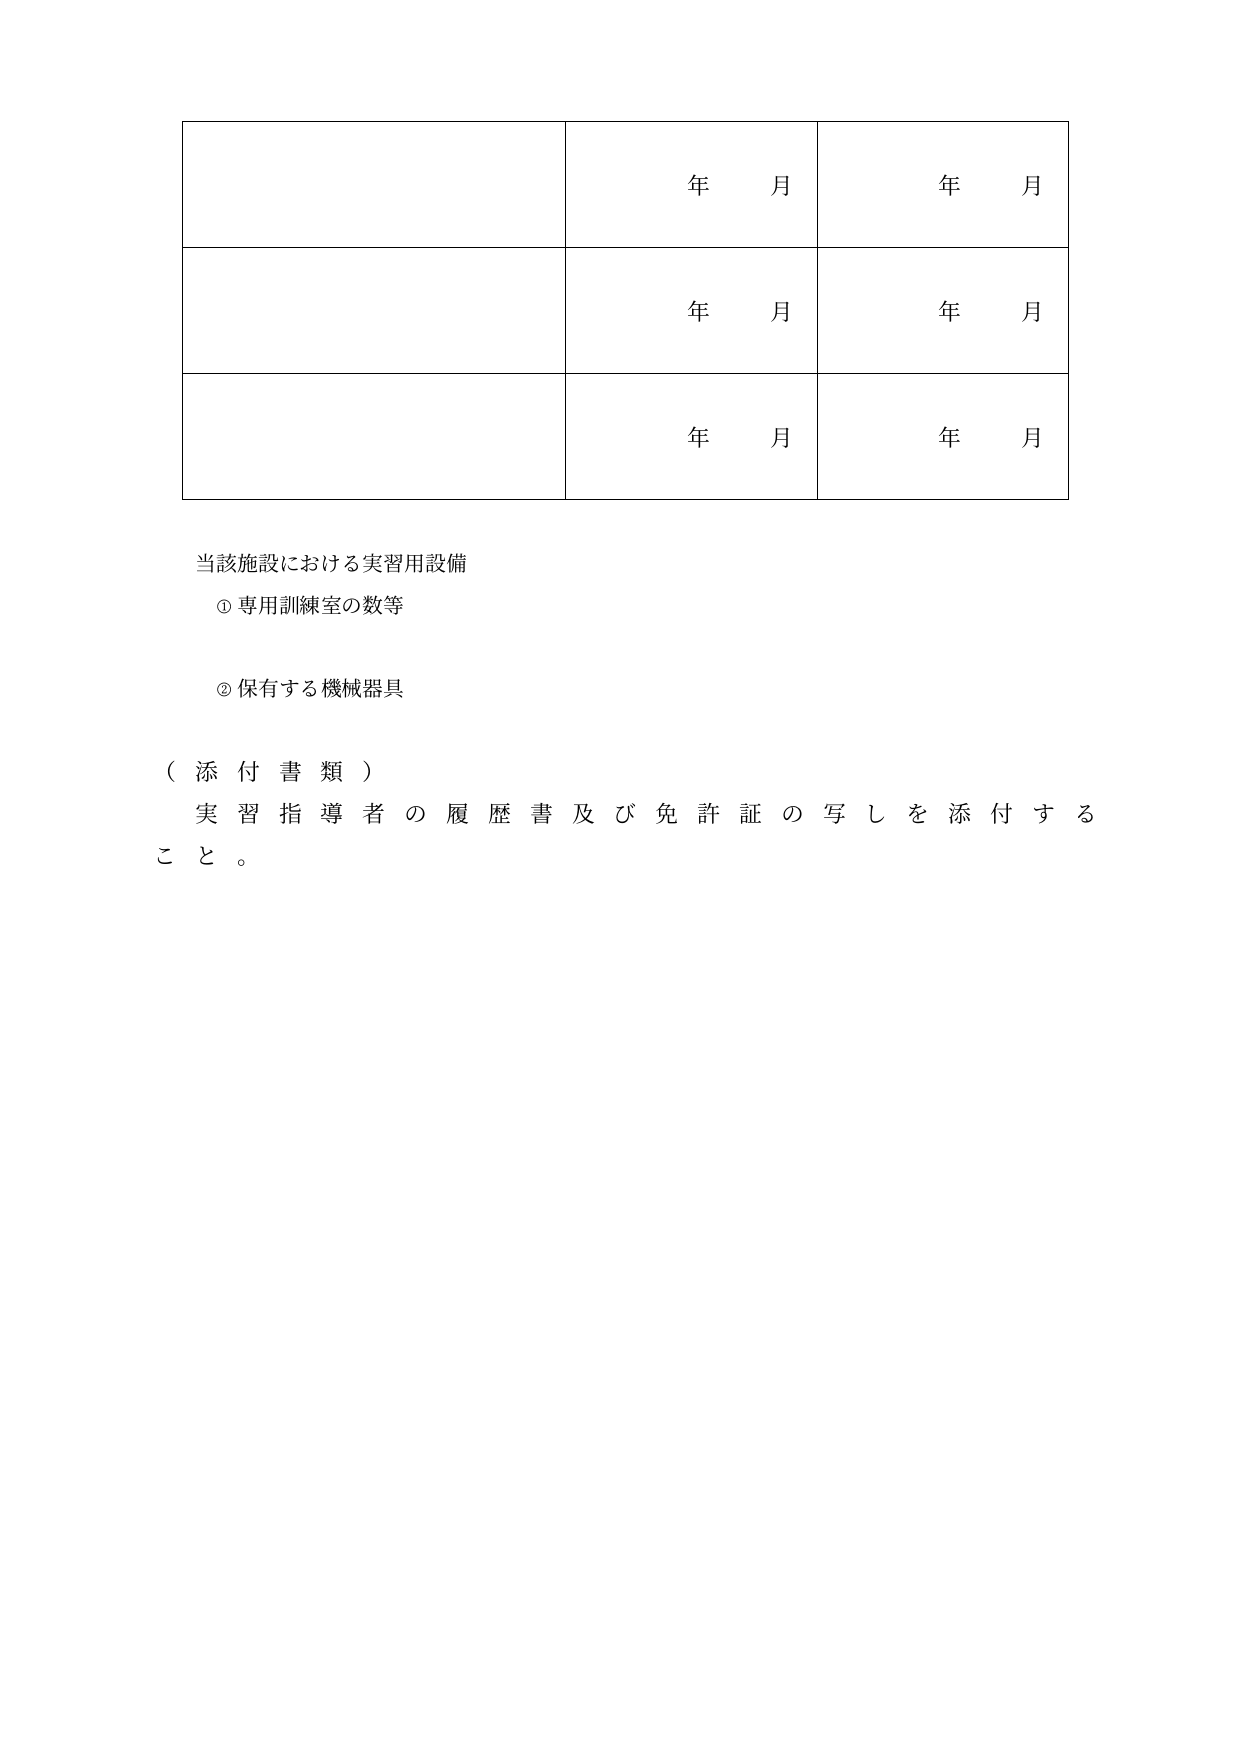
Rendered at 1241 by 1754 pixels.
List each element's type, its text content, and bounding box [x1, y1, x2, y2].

text （添付書類） [153, 750, 1116, 792]
table_cell 年 月 [566, 122, 817, 247]
text 実習指導者の履歴書及び免許証の写しを添付すること。 [153, 792, 1116, 875]
table_cell 年 月 [566, 248, 817, 373]
text ①専用訓練室の数等 [153, 583, 1116, 625]
text 当該施設における実習用設備 [153, 542, 1116, 583]
table_cell 年 月 [818, 122, 1068, 247]
table_cell 年 月 [818, 248, 1068, 373]
text ②保有する機械器具 [153, 667, 1116, 708]
table_cell 年 月 [566, 374, 817, 499]
table_cell [183, 374, 565, 499]
table_cell [183, 122, 565, 247]
table_cell [183, 248, 565, 373]
table_cell 年 月 [818, 374, 1068, 499]
